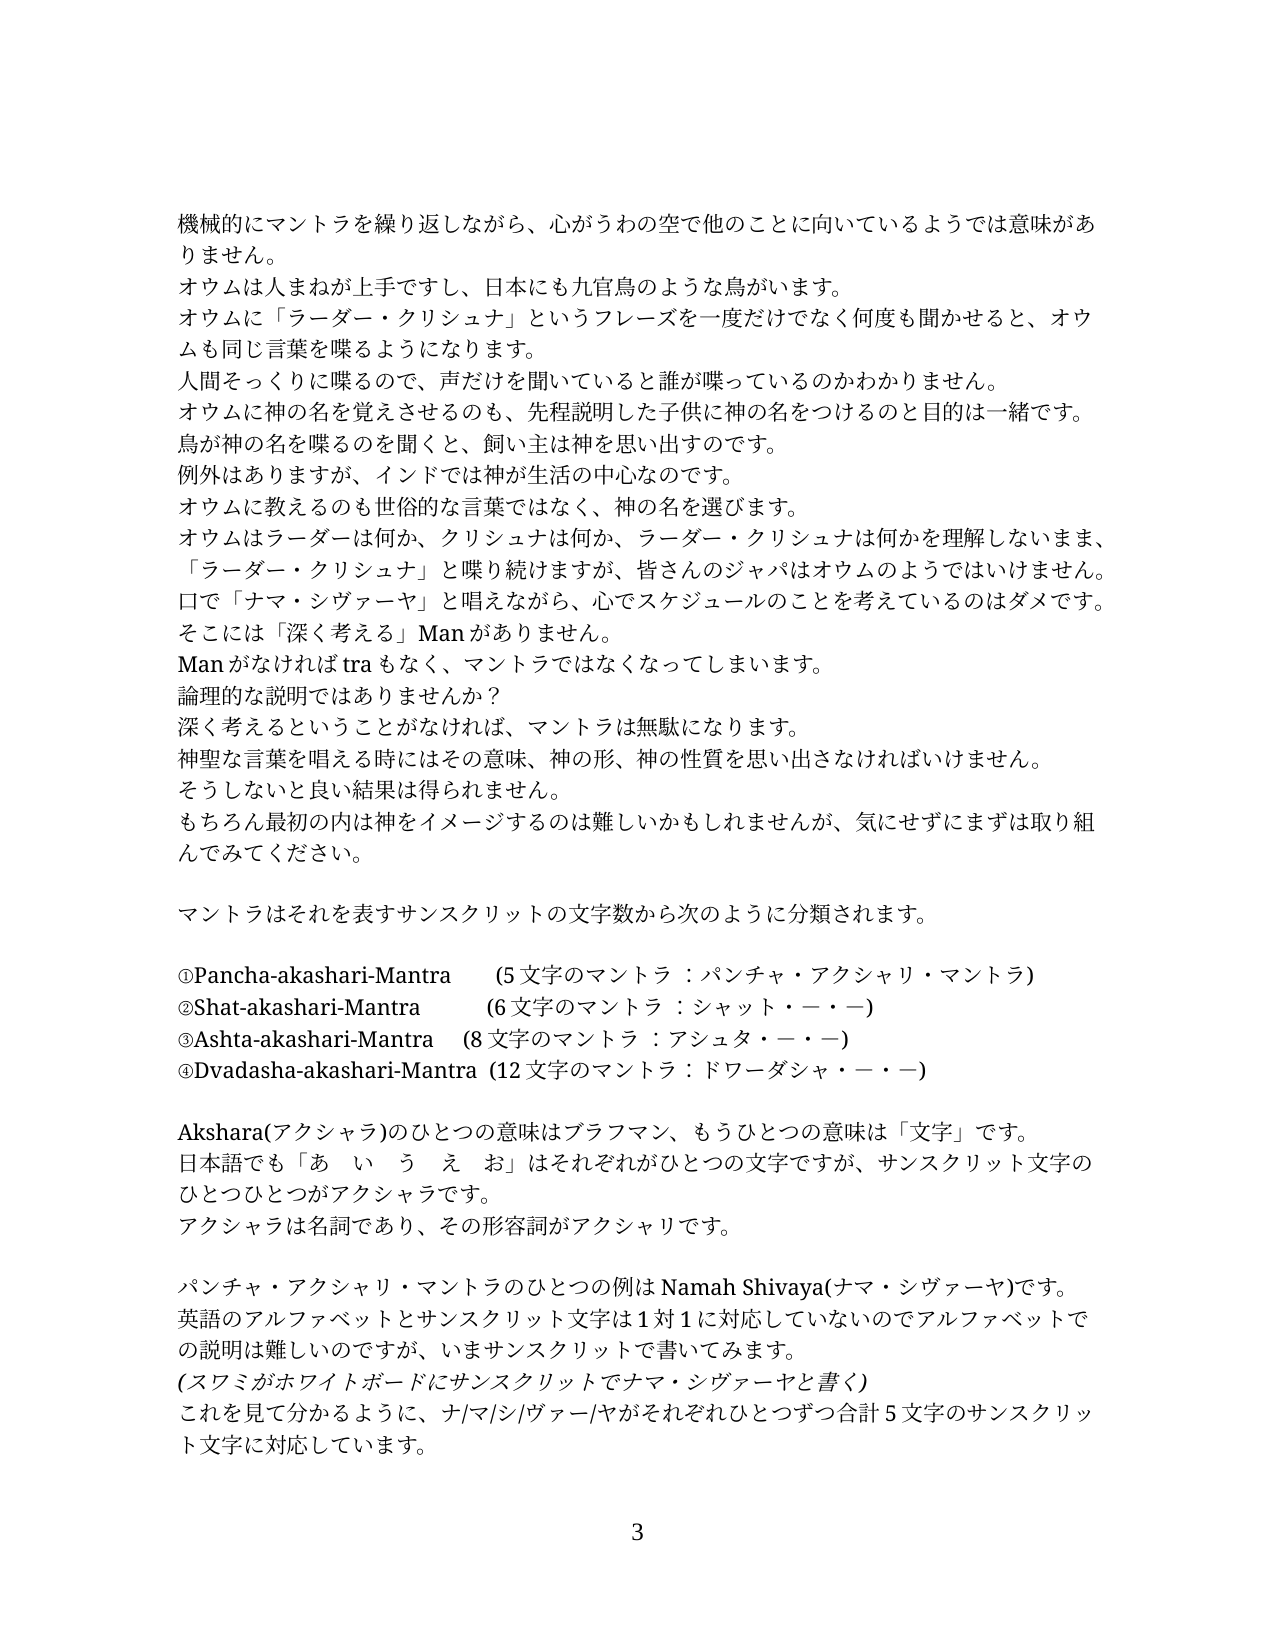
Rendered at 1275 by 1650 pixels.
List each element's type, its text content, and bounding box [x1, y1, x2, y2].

text アクシャラは名詞であり、その形容詞がアクシャリです。 [177, 1209, 1098, 1241]
text オウムは人まねが上手ですし、日本にも九官鳥のような鳥がいます。 [177, 270, 1098, 301]
text 神聖な言葉を唱える時にはその意味、神の形、神の性質を思い出さなければいけません。 [177, 742, 1098, 773]
text オウムに「ラーダー・クリシュナ」というフレーズを一度だけでなく何度も聞かせると、オウムも同じ言葉を喋るようになります。 [177, 301, 1098, 364]
text ①Pancha-akashari-Mantra (5文字のマントラ ：パンチャ・アクシャリ・マントラ) [177, 959, 1098, 990]
text そこには「深く考える」Manがありません。 [177, 616, 1098, 647]
text Manがなければtraもなく、マントラではなくなってしまいます。 [177, 647, 1098, 679]
text パンチャ・アクシャリ・マントラのひとつの例はNamah Shivaya(ナマ・シヴァーヤ)です。 [177, 1270, 1098, 1302]
text (スワミがホワイトボードにサンスクリットでナマ・シヴァーヤと書く) [177, 1365, 1098, 1397]
text 英語のアルファベットとサンスクリット文字は1対1に対応していないのでアルファベットでの説明は難しいのですが、いまサンスクリットで書いてみます。 [177, 1302, 1098, 1365]
text マントラはそれを表すサンスクリットの文字数から次のように分類されます。 [177, 897, 1098, 929]
text 口で「ナマ・シヴァーヤ」と唱えながら、心でスケジュールのことを考えているのはダメです。 [177, 584, 1098, 616]
text もちろん最初の内は神をイメージするのは難しいかもしれませんが、気にせずにまずは取り組んでみてください。 [177, 805, 1098, 868]
text オウムに神の名を覚えさせるのも、先程説明した子供に神の名をつけるのと目的は一緒です。 [177, 396, 1098, 427]
text ②Shat-akashari-Mantra (6文字のマントラ ：シャット・－・－) [177, 990, 1098, 1022]
text 鳥が神の名を喋るのを聞くと、飼い主は神を思い出すのです。 [177, 427, 1098, 458]
text 論理的な説明ではありませんか？ [177, 679, 1098, 710]
text 人間そっくりに喋るので、声だけを聞いていると誰が喋っているのかわかりません。 [177, 364, 1098, 396]
text Akshara(アクシャラ)のひとつの意味はブラフマン、もうひとつの意味は「文字」です。 [177, 1115, 1098, 1146]
text 日本語でも「あ い う え お」はそれぞれがひとつの文字ですが、サンスクリット文字のひとつひとつがアクシャラです。 [177, 1146, 1098, 1209]
text 機械的にマントラを繰り返しながら、心がうわの空で他のことに向いているようでは意味がありません。 [177, 207, 1098, 270]
text ④Dvadasha-akashari-Mantra (12文字のマントラ：ドワーダシャ・－・－) [177, 1053, 1098, 1085]
text 例外はありますが、インドでは神が生活の中心なのです。 [177, 458, 1098, 490]
text オウムはラーダーは何か、クリシュナは何か、ラーダー・クリシュナは何かを理解しないまま、「ラーダー・クリシュナ」と喋り続けますが、皆さんのジャパはオウムのようではいけません。 [177, 521, 1098, 584]
text ③Ashta-akashari-Mantra (8文字のマントラ ：アシュタ・－・－) [177, 1022, 1098, 1053]
text オウムに教えるのも世俗的な言葉ではなく、神の名を選びます。 [177, 490, 1098, 521]
text そうしないと良い結果は得られません。 [177, 773, 1098, 805]
text これを見て分かるように、ナ/マ/シ/ヴァー/ヤがそれぞれひとつずつ合計5文字のサンスクリット文字に対応しています。 [177, 1397, 1098, 1459]
text 深く考えるということがなければ、マントラは無駄になります。 [177, 710, 1098, 742]
